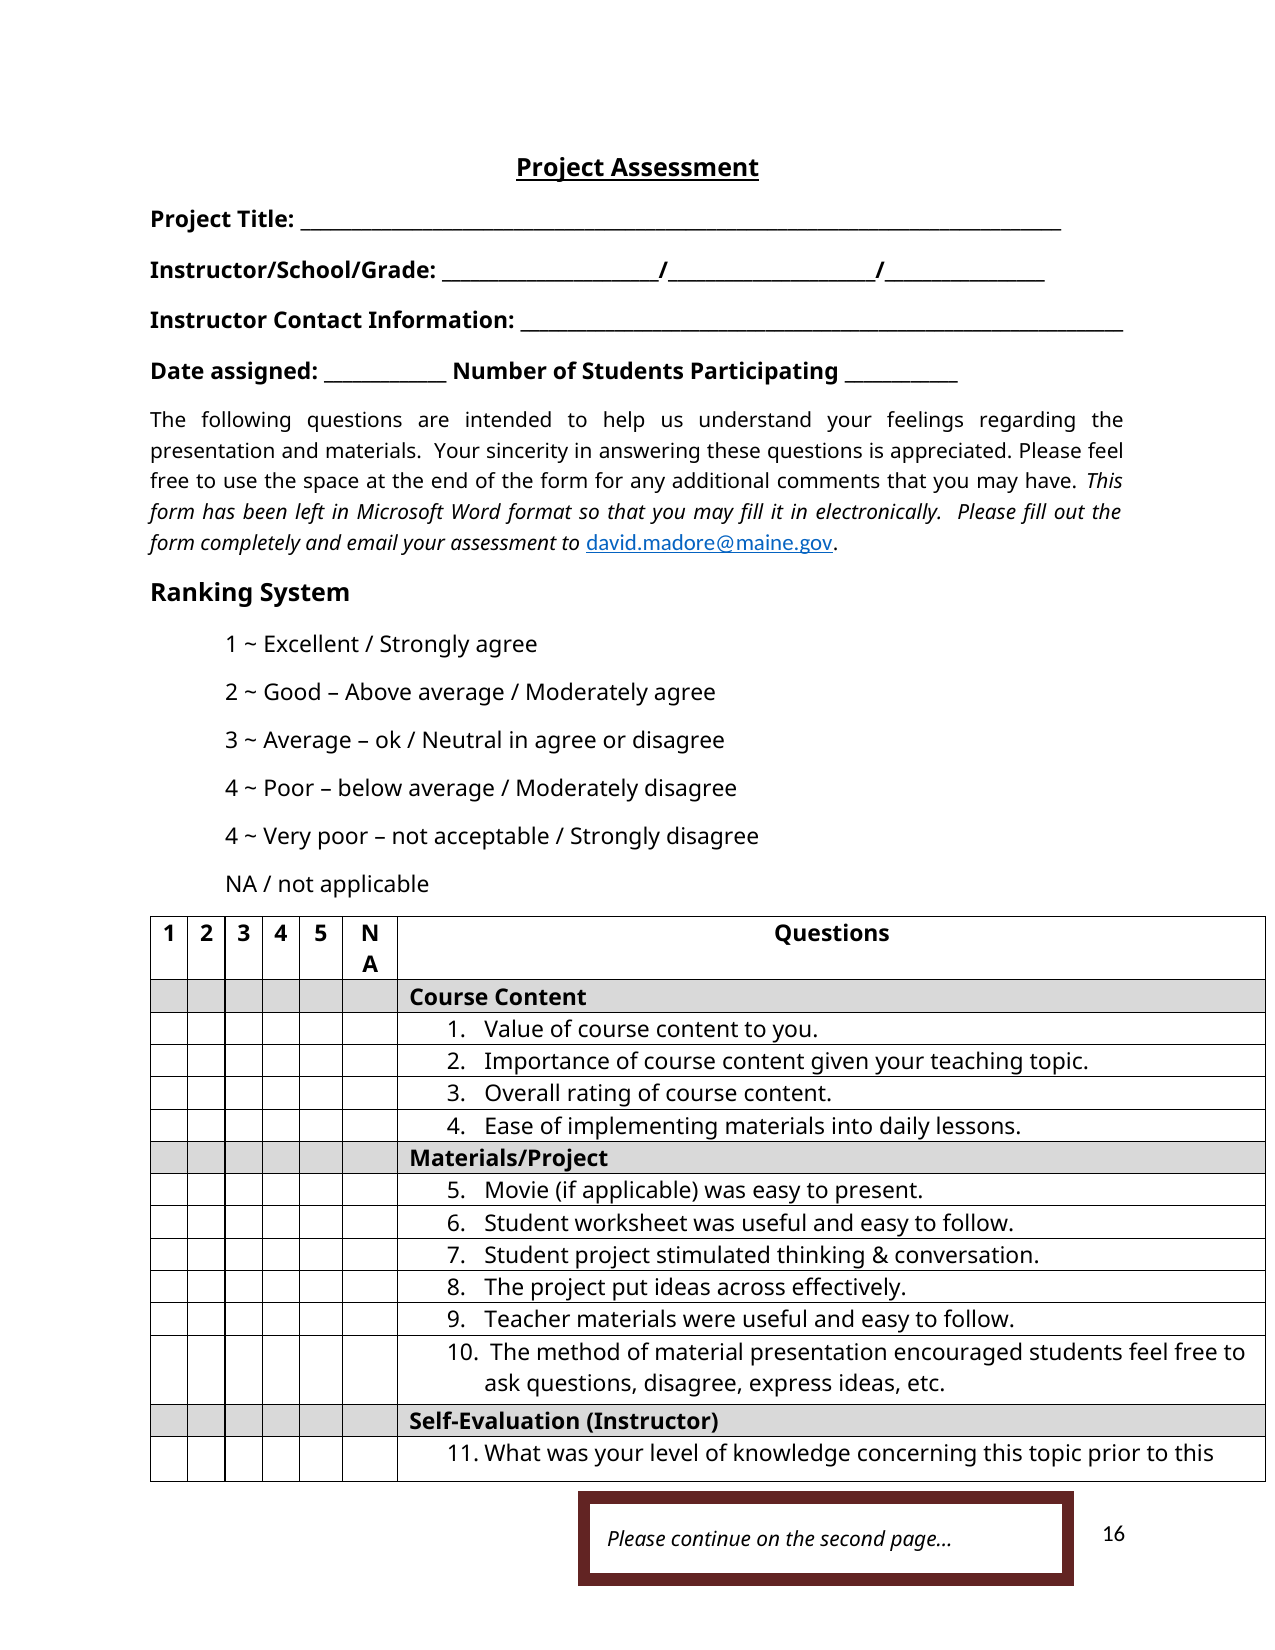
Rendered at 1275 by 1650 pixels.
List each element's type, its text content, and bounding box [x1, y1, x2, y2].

table_header 3 [226, 917, 262, 979]
text 4 ~ Poor – below average / Moderately disagree [150, 772, 1125, 803]
table_cell [263, 1077, 299, 1108]
table_cell [188, 1303, 224, 1334]
table_cell [151, 1437, 187, 1481]
table_cell [188, 1174, 224, 1205]
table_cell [398, 1437, 1265, 1481]
table_cell [151, 1045, 187, 1076]
table_cell [151, 1303, 187, 1334]
table_cell The project put ideas across effectively. [398, 1271, 1265, 1302]
table_cell [343, 1013, 397, 1044]
table_cell Materials/Project [398, 1142, 1265, 1173]
table_cell [300, 1206, 342, 1238]
table_cell [151, 1336, 187, 1404]
table_cell [151, 1206, 187, 1238]
table_cell [300, 1045, 342, 1076]
table_cell [188, 1271, 224, 1302]
table_cell [263, 1336, 299, 1404]
table_cell [263, 1271, 299, 1302]
table_cell [226, 1174, 262, 1205]
text Project Title: ___________________________________________________________________________ [150, 203, 1125, 235]
table_cell [300, 1077, 342, 1108]
table_cell [188, 1336, 224, 1404]
table_cell [188, 1206, 224, 1238]
table_header Questions [398, 917, 1265, 979]
table_cell [188, 1110, 224, 1141]
table_cell [263, 1303, 299, 1334]
table_cell [343, 1303, 397, 1334]
table_header 1 [151, 917, 187, 979]
table_cell [226, 980, 262, 1012]
table_cell Student worksheet was useful and easy to follow. [398, 1206, 1265, 1238]
table_cell [300, 1271, 342, 1302]
table_cell [343, 980, 397, 1012]
table_cell [226, 1077, 262, 1108]
table_cell [300, 980, 342, 1012]
table_cell [151, 980, 187, 1012]
table_cell [226, 1437, 262, 1481]
table_cell [151, 1077, 187, 1108]
table_cell [343, 1437, 397, 1481]
table_cell [226, 1206, 262, 1238]
table_cell Value of course content to you. [398, 1013, 1265, 1044]
table_header 2 [188, 917, 224, 979]
table_header NA [343, 917, 397, 979]
table_cell [263, 1142, 299, 1173]
table_cell [226, 1013, 262, 1044]
text NA / not applicable [150, 868, 1125, 899]
text Instructor/School/Grade: _______________________/______________________/_________________ [150, 254, 1125, 285]
table_cell [226, 1336, 262, 1404]
table_cell [263, 1437, 299, 1481]
table_cell [263, 1045, 299, 1076]
table_cell [151, 1013, 187, 1044]
table_cell Movie (if applicable) was easy to present. [398, 1174, 1265, 1205]
table_cell [343, 1239, 397, 1270]
table_cell Student project stimulated thinking & conversation. [398, 1239, 1265, 1270]
text Date assigned: _____________ Number of Students Participating ____________ [150, 355, 1125, 386]
table_cell [151, 1239, 187, 1270]
table_cell [188, 1142, 224, 1173]
table_cell [343, 1206, 397, 1238]
text Project Assessment [150, 150, 1125, 184]
table_cell [300, 1239, 342, 1270]
table_cell [263, 1239, 299, 1270]
table_cell [343, 1174, 397, 1205]
table_cell [226, 1110, 262, 1141]
table_cell [263, 1206, 299, 1238]
table_cell [300, 1336, 342, 1404]
text 3 ~ Average – ok / Neutral in agree or disagree [150, 724, 1125, 755]
table_cell Teacher materials were useful and easy to follow. [398, 1303, 1265, 1334]
table_cell [343, 1271, 397, 1302]
table_cell [151, 1405, 187, 1436]
table_cell [226, 1405, 262, 1436]
table_cell [300, 1405, 342, 1436]
text 2 ~ Good – Above average / Moderately agree [150, 676, 1125, 707]
table_cell [263, 980, 299, 1012]
table_cell Importance of course content given your teaching topic. [398, 1045, 1265, 1076]
text 4 ~ Very poor – not acceptable / Strongly disagree [150, 820, 1125, 851]
table_cell [188, 1013, 224, 1044]
table_cell [300, 1110, 342, 1141]
table_cell [343, 1077, 397, 1108]
table_cell [343, 1110, 397, 1141]
table_cell [226, 1239, 262, 1270]
table_header 5 [300, 917, 342, 979]
table_cell [263, 1013, 299, 1044]
table_cell [263, 1110, 299, 1141]
table_cell [226, 1303, 262, 1334]
table_cell [188, 1239, 224, 1270]
table_cell [343, 1045, 397, 1076]
table_cell [300, 1013, 342, 1044]
table_cell [188, 1405, 224, 1436]
table_cell Overall rating of course content. [398, 1077, 1265, 1108]
table_cell [343, 1405, 397, 1436]
table_cell [300, 1303, 342, 1334]
table_cell [188, 1045, 224, 1076]
table_cell Course Content [398, 980, 1265, 1012]
table_cell [300, 1142, 342, 1173]
table_cell [188, 1077, 224, 1108]
table_cell [343, 1142, 397, 1173]
text Instructor Contact Information: ________________________________________________________________ [150, 304, 1125, 336]
table_cell [343, 1336, 397, 1404]
table_cell The method of material presentation encouraged students feel free to ask questions, disagree, express ideas, etc. [398, 1336, 1265, 1404]
table_cell [151, 1110, 187, 1141]
table_cell [300, 1437, 342, 1481]
table_header 4 [263, 917, 299, 979]
table_cell [263, 1405, 299, 1436]
table_cell [226, 1045, 262, 1076]
table_cell Ease of implementing materials into daily lessons. [398, 1110, 1265, 1141]
table_cell [188, 980, 224, 1012]
table_cell [151, 1174, 187, 1205]
table_cell Self-Evaluation (Instructor) [398, 1405, 1265, 1436]
table_cell [226, 1142, 262, 1173]
table_cell [226, 1271, 262, 1302]
table_cell [300, 1174, 342, 1205]
table_cell [151, 1142, 187, 1173]
text 1 ~ Excellent / Strongly agree [150, 628, 1125, 659]
table_cell [263, 1174, 299, 1205]
text Ranking System [150, 575, 1125, 609]
text The following questions are intended to help us understand your feelings regarding the presentation and materials. Your sincerity in answering these questions is appreciated. Please feel free to use the space at the end of the form for any additional comments that you may have. This form has been left in Microsoft Word format so that you may fill it in electronically. Please fill out the form completely and email your assessment to david.madore@maine.gov. [150, 405, 1125, 556]
table_cell [188, 1437, 224, 1481]
table_cell [151, 1271, 187, 1302]
